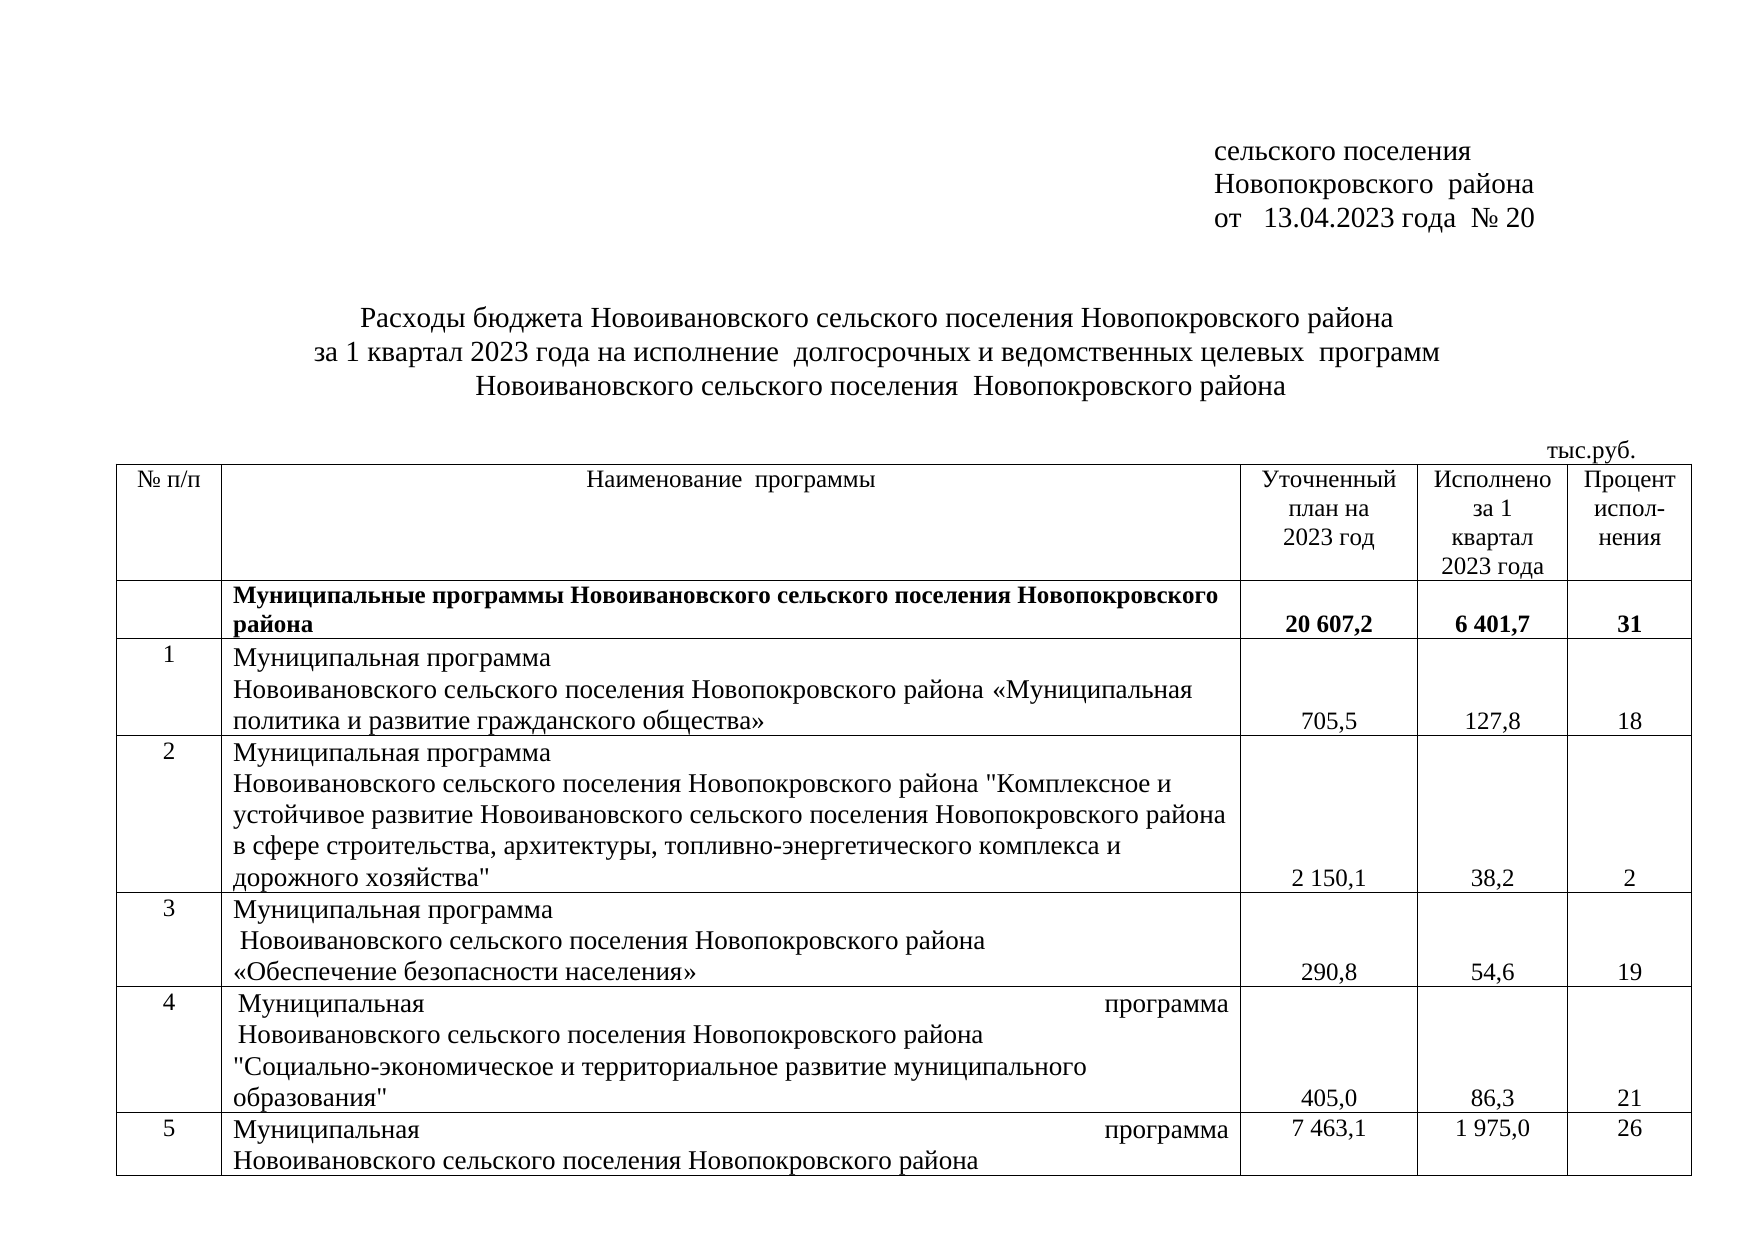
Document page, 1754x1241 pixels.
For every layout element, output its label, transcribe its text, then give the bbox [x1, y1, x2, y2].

table_cell 2 [1568, 736, 1691, 892]
table_cell 7 463,1 [1241, 1113, 1417, 1175]
table_cell Муниципальная программа Новоивановского сельского поселения Новопокровского района «Муниципальная политика и развитие гражданского общества» [222, 639, 1240, 735]
table_cell 4 [117, 987, 221, 1112]
table_cell 6 401,7 [1418, 581, 1567, 638]
table_cell 5 [117, 1113, 221, 1175]
table_header № п/п [117, 465, 221, 579]
table_cell 54,6 [1418, 893, 1567, 986]
table_cell 2 150,1 [1241, 736, 1417, 892]
table_cell 127,8 [1418, 639, 1567, 735]
table_header Наименование программы [222, 465, 1240, 579]
table_cell 2 [117, 736, 221, 892]
text за 1 квартал 2023 года на исполнение долгосрочных и ведомственных целевых программ [118, 334, 1636, 368]
table_cell Муниципальная программа Новоивановского сельского поселения Новопокровского района "Социально-экономическое и территориальное развитие муниципального образования" [222, 987, 1240, 1112]
text сельского поселения [118, 133, 1636, 166]
text Новопокровского района [118, 166, 1636, 200]
table_cell 38,2 [1418, 736, 1567, 892]
table_cell Муниципальная программа Новоивановского сельского поселения Новопокровского района "Комплексное и устойчивое развитие Новоивановского сельского поселения Новопокровского района в сфере строительства, архитектуры, топливно-энергетического комплекса и дорожного хозяйства" [222, 736, 1240, 892]
text Расходы бюджета Новоивановского сельского поселения Новопокровского района [118, 301, 1636, 334]
table_header Исполнено за 1 квартал 2023 года [1418, 465, 1567, 579]
table_header Процент испол-нения [1568, 465, 1691, 579]
table_cell 20 607,2 [1241, 581, 1417, 638]
table_cell 31 [1568, 581, 1691, 638]
table_cell 18 [1568, 639, 1691, 735]
text Новоивановского сельского поселения Новопокровского района [118, 368, 1636, 401]
table_cell [117, 581, 221, 638]
table_cell Муниципальные программы Новоивановского сельского поселения Новопокровского района [222, 581, 1240, 638]
text тыс.руб. [118, 435, 1636, 463]
table_cell 290,8 [1241, 893, 1417, 986]
table_cell 1 [117, 639, 221, 735]
table_cell 26 [1568, 1113, 1691, 1175]
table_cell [222, 1113, 1240, 1175]
table_cell 19 [1568, 893, 1691, 986]
table_cell 705,5 [1241, 639, 1417, 735]
table_header Уточненный план на 2023 год [1241, 465, 1417, 579]
table_cell 3 [117, 893, 221, 986]
table_cell Муниципальная программа Новоивановского сельского поселения Новопокровского района «Обеспечение безопасности населения» [222, 893, 1240, 986]
table_cell 21 [1568, 987, 1691, 1112]
table_cell 86,3 [1418, 987, 1567, 1112]
text от 13.04.2023 года № 20 [118, 200, 1636, 233]
table_cell 405,0 [1241, 987, 1417, 1112]
table_cell 1 975,0 [1418, 1113, 1567, 1175]
